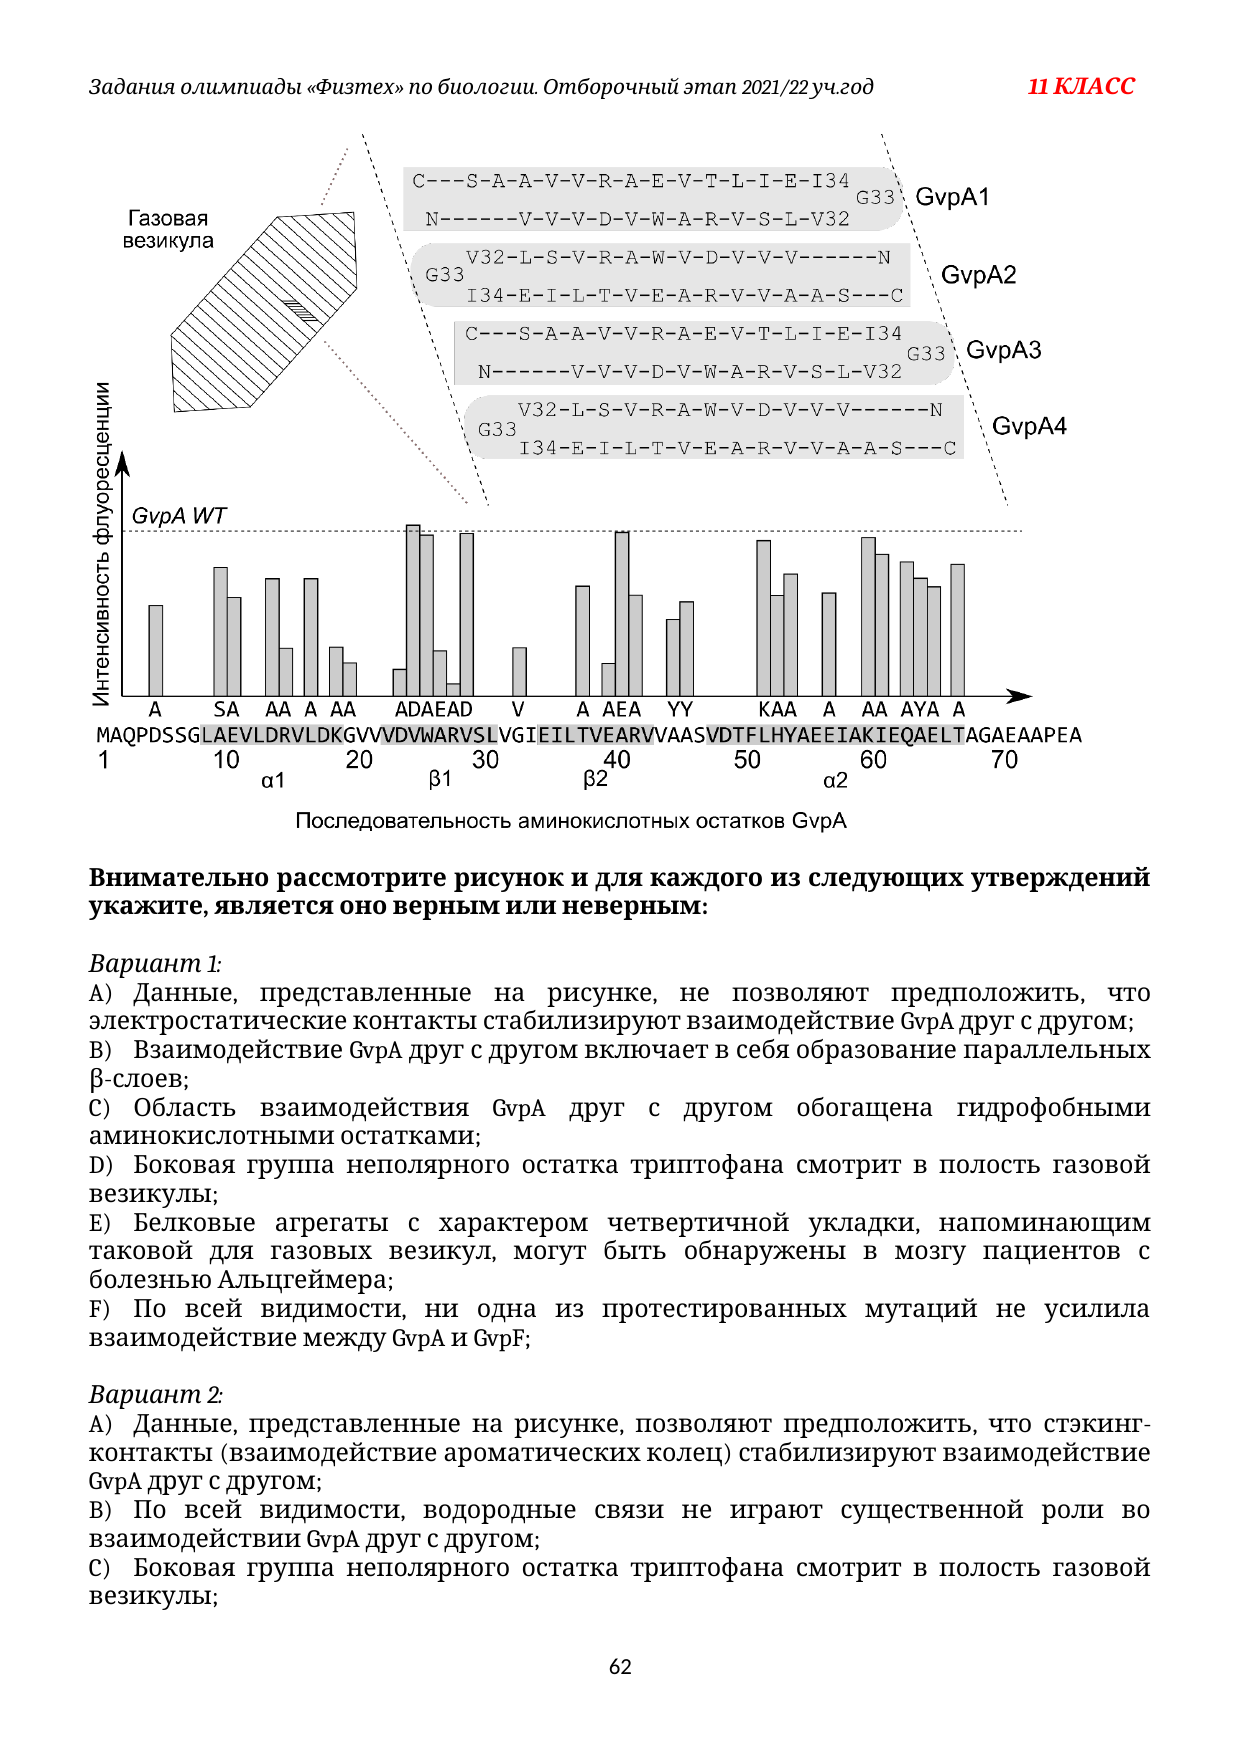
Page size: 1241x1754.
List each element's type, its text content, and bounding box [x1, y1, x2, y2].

list Боковая группа неполярного остатка триптофана смотрит в полость газовой везикулы; [89, 1553, 1152, 1611]
list Область взаимодействия GvpA друг с другом обогащена гидрофобными аминокислотными остатками; [89, 1093, 1152, 1151]
list Взаимодействие GvpA друг с другом включает в себя образование параллельных β-слоев; [89, 1036, 1152, 1093]
picture [88, 116, 1085, 864]
text Внимательно рассмотрите рисунок и для каждого из следующих утверждений укажите, является оно верным или неверным: [89, 863, 1152, 921]
text Вариант 2: [89, 1381, 1152, 1410]
text Вариант 1: [89, 950, 1152, 978]
list По всей видимости, ни одна из протестированных мутаций не усилила взаимодействие между GvpA и GvpF; [89, 1295, 1152, 1352]
list Боковая группа неполярного остатка триптофана смотрит в полость газовой везикулы; [89, 1151, 1152, 1208]
list Данные, представленные на рисунке, не позволяют предположить, что электростатические контакты стабилизируют взаимодействие GvpA друг с другом; [89, 978, 1152, 1036]
list По всей видимости, водородные связи не играют существенной роли во взаимодействии GvpA друг с другом; [89, 1496, 1152, 1553]
